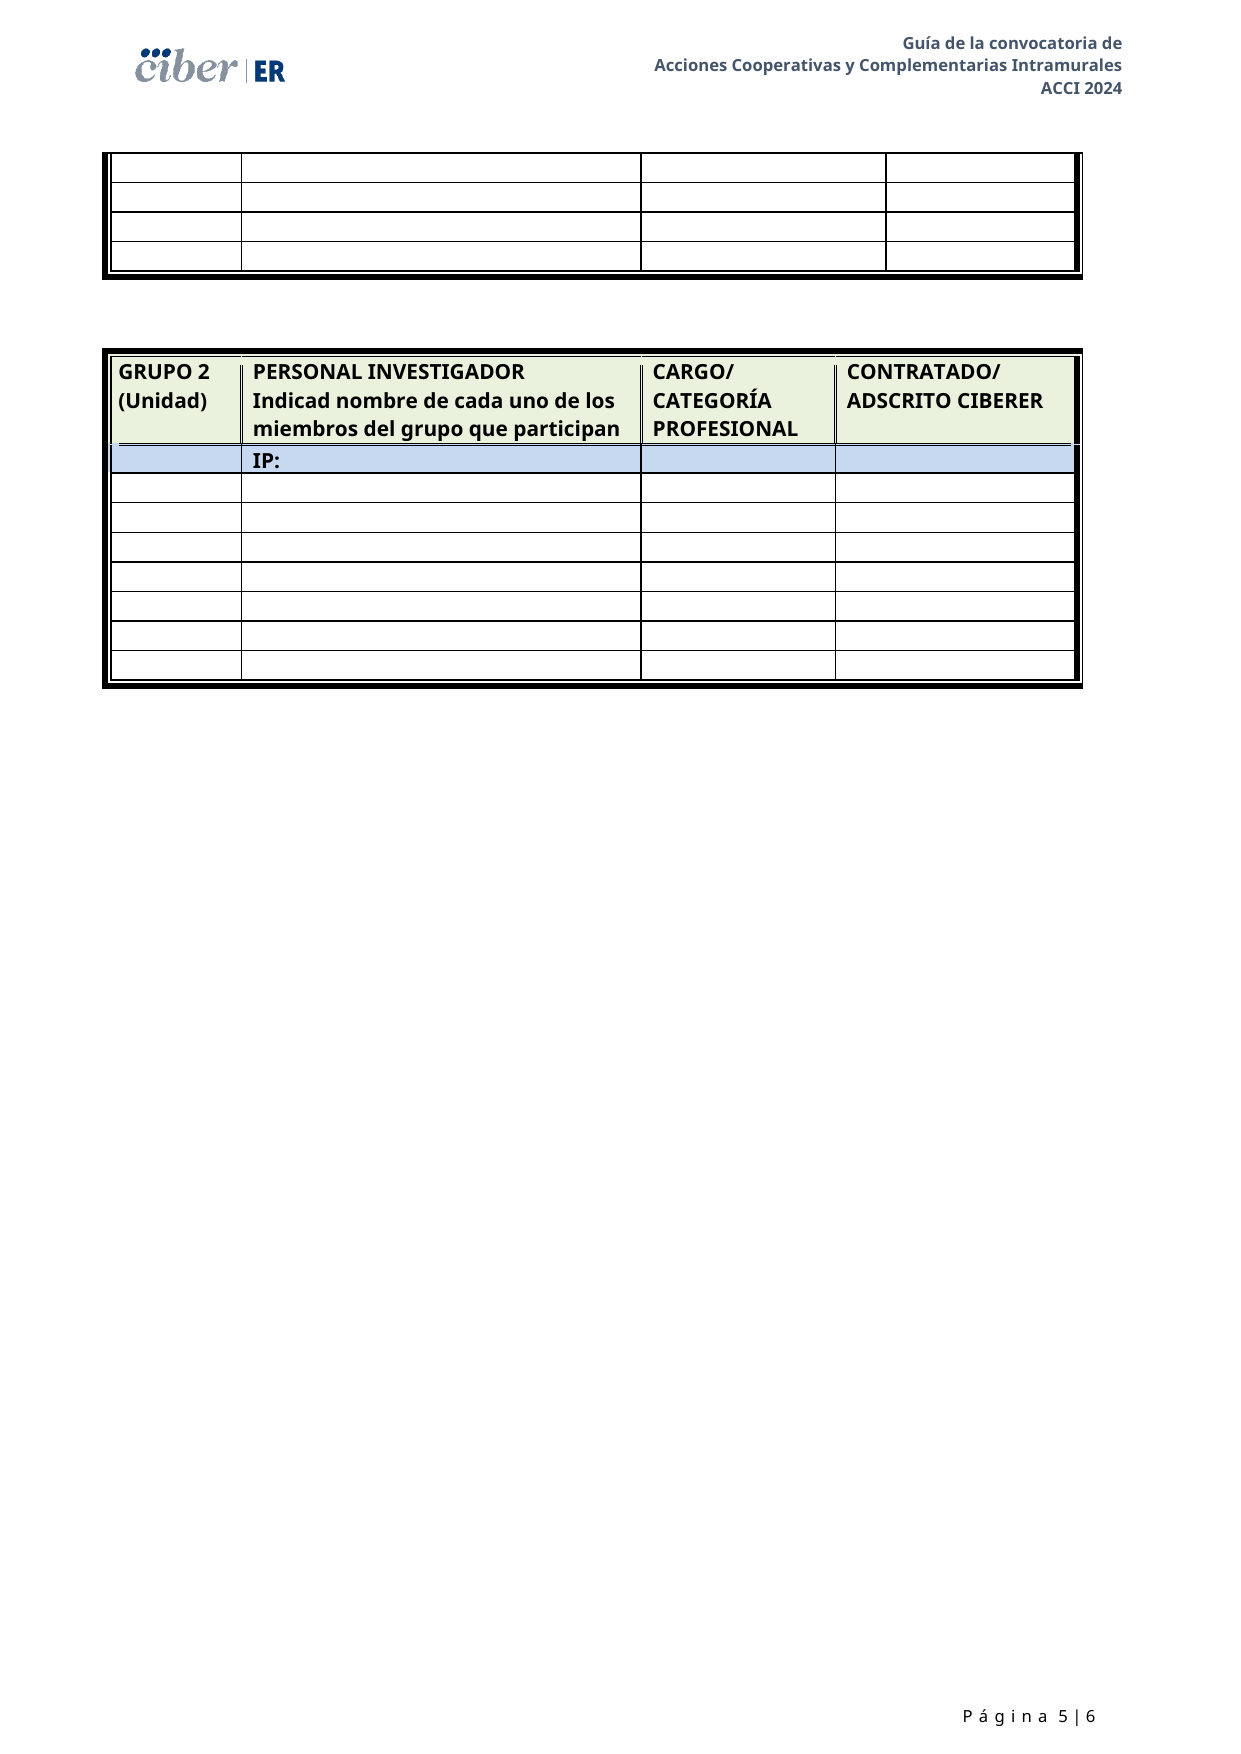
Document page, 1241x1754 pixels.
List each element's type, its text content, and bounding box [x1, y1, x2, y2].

picture [118, 32, 290, 101]
table_cell [112, 592, 241, 620]
table_cell IP: [242, 446, 640, 472]
table_cell [836, 563, 1074, 591]
table_cell [242, 242, 640, 270]
table_cell [242, 651, 640, 679]
table_cell [836, 592, 1074, 620]
table_cell [242, 154, 640, 182]
table_cell [836, 443, 1079, 472]
table_cell [836, 622, 1074, 650]
table_cell [836, 474, 1074, 502]
table_cell [242, 563, 640, 591]
table_cell [642, 622, 835, 650]
table_cell [112, 651, 241, 679]
table_cell [112, 242, 241, 270]
table_cell [836, 503, 1074, 531]
table_cell [642, 592, 835, 620]
table_cell [242, 592, 640, 620]
table_cell [242, 183, 640, 211]
table_cell [887, 213, 1074, 241]
table_cell [836, 533, 1074, 561]
table_cell [642, 503, 835, 531]
table_cell [642, 213, 885, 241]
table_cell [242, 622, 640, 650]
table_cell [112, 154, 241, 182]
table_cell [242, 474, 640, 502]
table_cell [112, 443, 241, 472]
table_cell [242, 503, 640, 531]
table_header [241, 357, 641, 443]
table_cell [642, 154, 885, 182]
table_cell [242, 213, 640, 241]
table_cell [642, 533, 835, 561]
table_cell [642, 242, 885, 270]
table_cell [112, 503, 241, 531]
table_cell [642, 183, 885, 211]
table_cell [112, 533, 241, 561]
table_cell [112, 213, 241, 241]
table_header CONTRATADO/ ADSCRITO CIBERER [835, 357, 1074, 443]
table_header GRUPO 2 (Unidad) [112, 357, 241, 443]
table_cell [642, 563, 835, 591]
table_cell [242, 533, 640, 561]
table_header CARGO/ CATEGORÍA PROFESIONAL [641, 357, 835, 443]
table_cell [112, 183, 241, 211]
table_cell [642, 651, 835, 679]
table_cell [887, 154, 1074, 182]
table_cell [642, 474, 835, 502]
table_cell [836, 651, 1074, 679]
table_cell [887, 183, 1074, 211]
table_cell [112, 622, 241, 650]
table_cell [642, 446, 835, 472]
table_cell [112, 474, 241, 502]
table_cell [887, 242, 1074, 270]
table_cell [112, 563, 241, 591]
